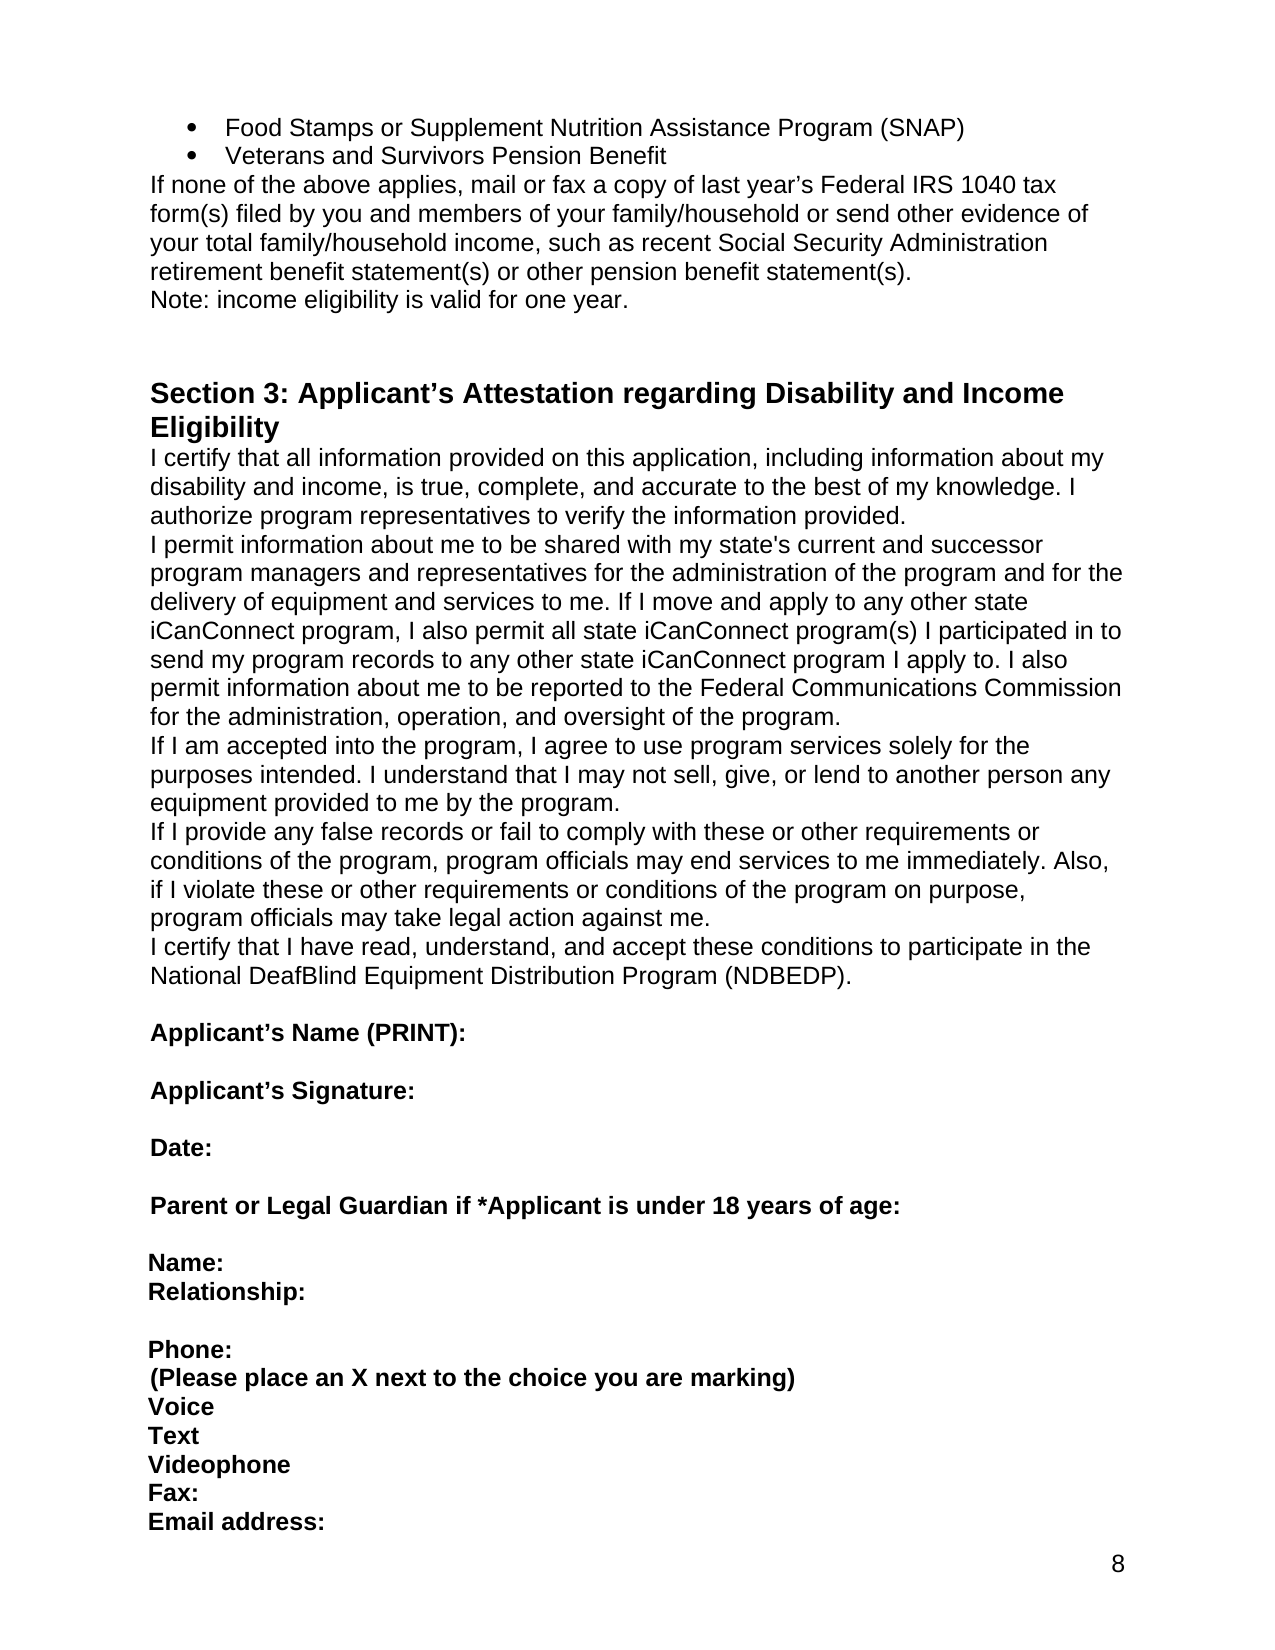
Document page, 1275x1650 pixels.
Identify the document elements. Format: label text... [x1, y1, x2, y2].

text If I am accepted into the program, I agree to use program services solely for the purposes intended. I understand that I may not sell, give, or lend to another person any equipment provided to me by the program. [150, 731, 1125, 817]
text Applicant’s Signature: [150, 1076, 1125, 1104]
text Email address: [148, 1507, 1125, 1536]
subtitle Section 3: Applicant’s Attestation regarding Disability and Income Eligibility [150, 376, 1125, 443]
text Text [148, 1421, 1125, 1449]
text I certify that I have read, understand, and accept these conditions to participate in the National DeafBlind Equipment Distribution Program (NDBEDP). [150, 932, 1125, 989]
list Food Stamps or Supplement Nutrition Assistance Program (SNAP) [187, 112, 1125, 141]
text If I provide any false records or fail to comply with these or other requirements or conditions of the program, program officials may end services to me immediately. Also, if I violate these or other requirements or conditions of the program on purpose, program officials may take legal action against me. [150, 817, 1125, 932]
text Applicant’s Name (PRINT): [150, 1018, 1125, 1047]
text Voice [148, 1392, 1125, 1421]
text Name: [148, 1248, 1125, 1277]
text Fax: [148, 1478, 1125, 1507]
list Veterans and Survivors Pension Benefit [187, 141, 1125, 170]
text Date: [150, 1133, 1125, 1162]
text Relationship: [148, 1277, 1125, 1306]
text Parent or Legal Guardian if *Applicant is under 18 years of age: [150, 1191, 1125, 1219]
text I permit information about me to be shared with my state's current and successor program managers and representatives for the administration of the program and for the delivery of equipment and services to me. If I move and apply to any other state iCanConnect program, I also permit all state iCanConnect program(s) I participated in to send my program records to any other state iCanConnect program I apply to. I also permit information about me to be reported to the Federal Communications Commission for the administration, operation, and oversight of the program. [150, 529, 1125, 731]
text Note: income eligibility is valid for one year. [150, 285, 1125, 314]
text Phone: [148, 1334, 1125, 1363]
text Videophone [148, 1449, 1125, 1478]
text (Please place an X next to the choice you are marking) [150, 1363, 1125, 1392]
text If none of the above applies, mail or fax a copy of last year’s Federal IRS 1040 tax form(s) filed by you and members of your family/household or send other evidence of your total family/household income, such as recent Social Security Administration retirement benefit statement(s) or other pension benefit statement(s). [150, 170, 1125, 285]
text I certify that all information provided on this application, including information about my disability and income, is true, complete, and accurate to the best of my knowledge. I authorize program representatives to verify the information provided. [150, 443, 1125, 529]
